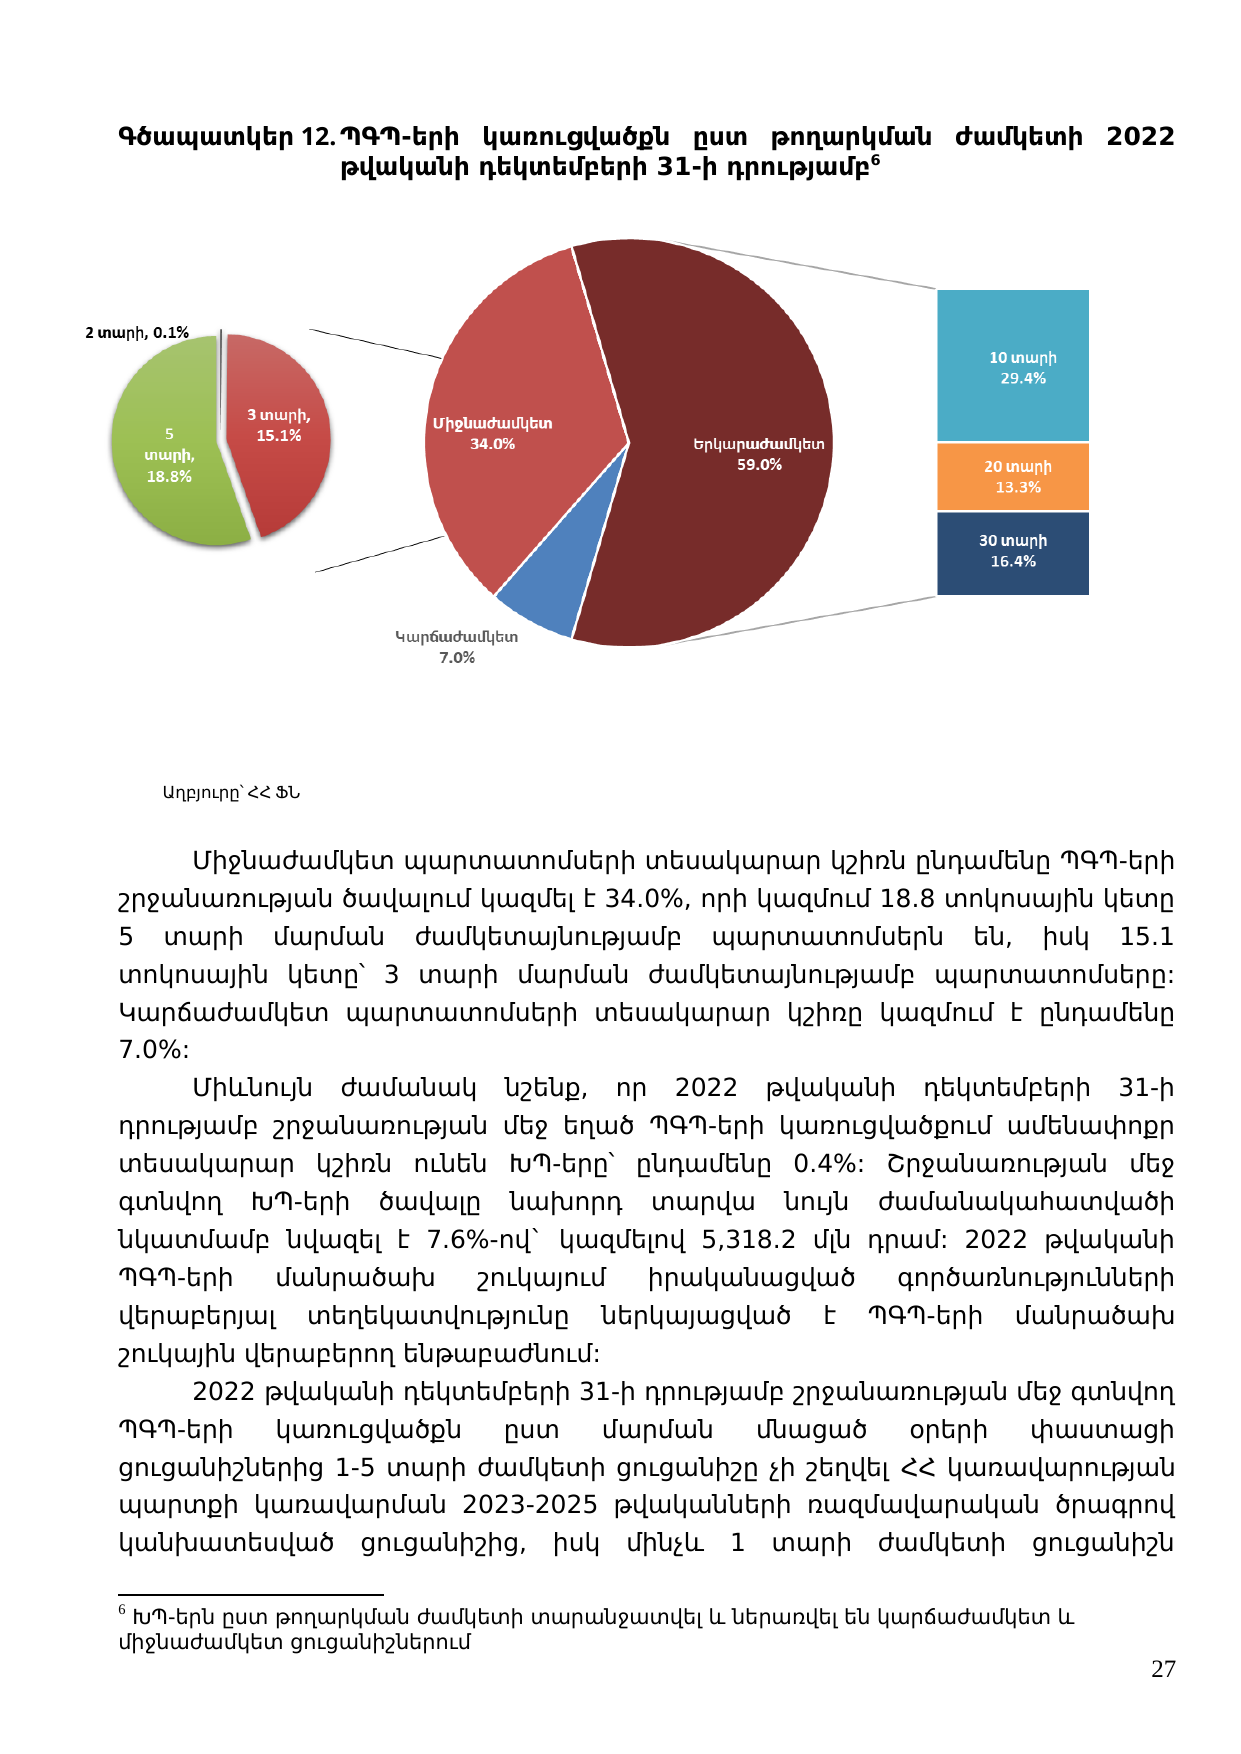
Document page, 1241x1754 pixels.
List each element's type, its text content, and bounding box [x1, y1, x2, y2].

text Միևնույն ժամանակ նշենք, որ 2022 թվականի դեկտեմբերի 31-ի դրությամբ շրջանառության մեջ եղած ՊԳՊ-երի կառուցվածքում ամենափոքր տեսակարար կշիռն ունեն ԽՊ-երը՝ ընդամենը 0.4%: Շրջանառության մեջ գտնվող ԽՊ-երի ծավալը նախորդ տարվա նույն ժամանակահատվածի նկատմամբ նվազել է 7.6%-ով` կազմելով 5,318.2 մլն դրամ: 2022 թվականի ՊԳՊ-երի մանրածախ շուկայում իրականացված գործառնությունների վերաբերյալ տեղեկատվությունը ներկայացված է ՊԳՊ-երի մանրածախ շուկային վերաբերող ենթաբաժնում: [118, 1074, 1176, 1368]
subtitle ՊԳՊ-երի կառուցվածքն ըստ թողարկման ժամկետի 2022 թվականի դեկտեմբերի 31-ի դրությամբ [118, 118, 1176, 181]
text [118, 1377, 1176, 1558]
text Միջնաժամկետ պարտատոմսերի տեսակարար կշիռն ընդամենը ՊԳՊ-երի շրջանառության ծավալում կազմել է 34.0%, որի կազմում 18.8 տոկոսային կետը 5 տարի մարման ժամկետայնությամբ պարտատոմսերն են, իսկ 15.1 տոկոսային կետը՝ 3 տարի մարման ժամկետայնությամբ պարտատոմսերը: Կարճաժամկետ պարտատոմսերի տեսակարար կշիռը կազմում է ընդամենը 7.0%: [118, 846, 1176, 1065]
picture [73, 206, 1214, 774]
text Աղբյուրը՝ ՀՀ ՖՆ [118, 782, 1176, 802]
